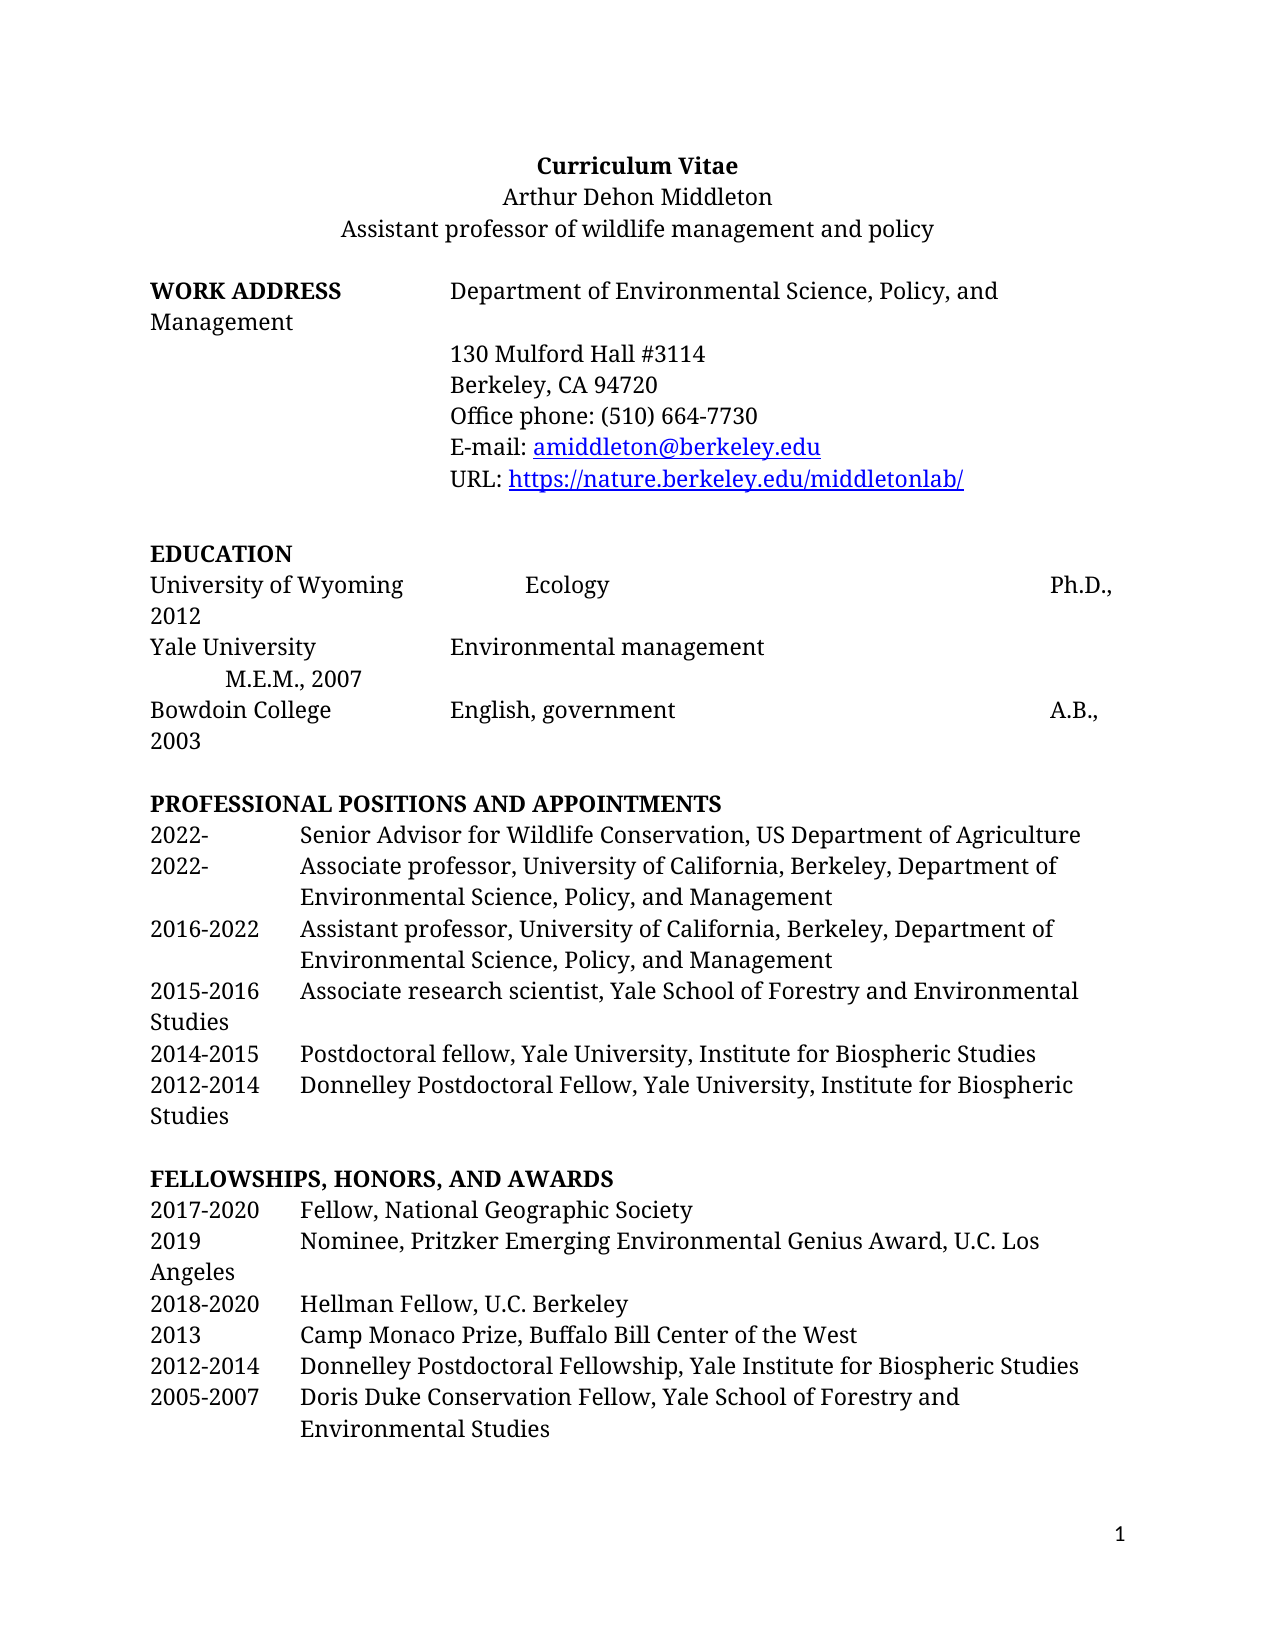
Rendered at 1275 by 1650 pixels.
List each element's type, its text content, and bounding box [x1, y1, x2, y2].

text Yale University Environmental management M.E.M., 2007 [150, 631, 1125, 694]
text E-mail: amiddleton@berkeley.edu [375, 431, 1125, 462]
text Bowdoin College English, government A.B., 2003 [150, 694, 1125, 756]
text 130 Mulford Hall #3114 [375, 337, 1125, 369]
text Curriculum Vitae [150, 150, 1125, 181]
text EDUCATION [150, 537, 1125, 569]
text WORK ADDRESS Department of Environmental Science, Policy, and Management [150, 275, 1125, 337]
text 2014-2015 Postdoctoral fellow, Yale University, Institute for Biospheric Studies [150, 1037, 1125, 1069]
text URL: https://nature.berkeley.edu/middletonlab/ [150, 462, 1125, 494]
text 2005-2007 Doris Duke Conservation Fellow, Yale School of Forestry and Environmental Studies [150, 1381, 1125, 1444]
text PROFESSIONAL POSITIONS AND APPOINTMENTS [150, 787, 1125, 819]
text 2019 Nominee, Pritzker Emerging Environmental Genius Award, U.C. Los Angeles [150, 1225, 1125, 1287]
text 2016-2022 Assistant professor, University of California, Berkeley, Department of Environmental Science, Policy, and Management [150, 912, 1125, 975]
text 2012-2014 Donnelley Postdoctoral Fellowship, Yale Institute for Biospheric Studies [150, 1350, 1125, 1381]
text University of Wyoming Ecology Ph.D., 2012 [150, 569, 1125, 631]
text Arthur Dehon Middleton [150, 181, 1125, 212]
text FELLOWSHIPS, HONORS, AND AWARDS [150, 1162, 1125, 1194]
text 2022- Senior Advisor for Wildlife Conservation, US Department of Agriculture [150, 819, 1125, 850]
text 2012-2014 Donnelley Postdoctoral Fellow, Yale University, Institute for Biospheric Studies [150, 1069, 1125, 1131]
text 2013 Camp Monaco Prize, Buffalo Bill Center of the West [150, 1319, 1125, 1350]
text 2015-2016 Associate research scientist, Yale School of Forestry and Environmental Studies [150, 975, 1125, 1037]
text 2017-2020 Fellow, National Geographic Society [150, 1194, 1125, 1225]
text Assistant professor of wildlife management and policy [150, 212, 1125, 244]
text 2018-2020 Hellman Fellow, U.C. Berkeley [150, 1287, 1125, 1319]
text Office phone: (510) 664-7730 [150, 400, 1125, 431]
text 2022- Associate professor, University of California, Berkeley, Department of Environmental Science, Policy, and Management [150, 850, 1125, 912]
text Berkeley, CA 94720 [150, 369, 1125, 400]
